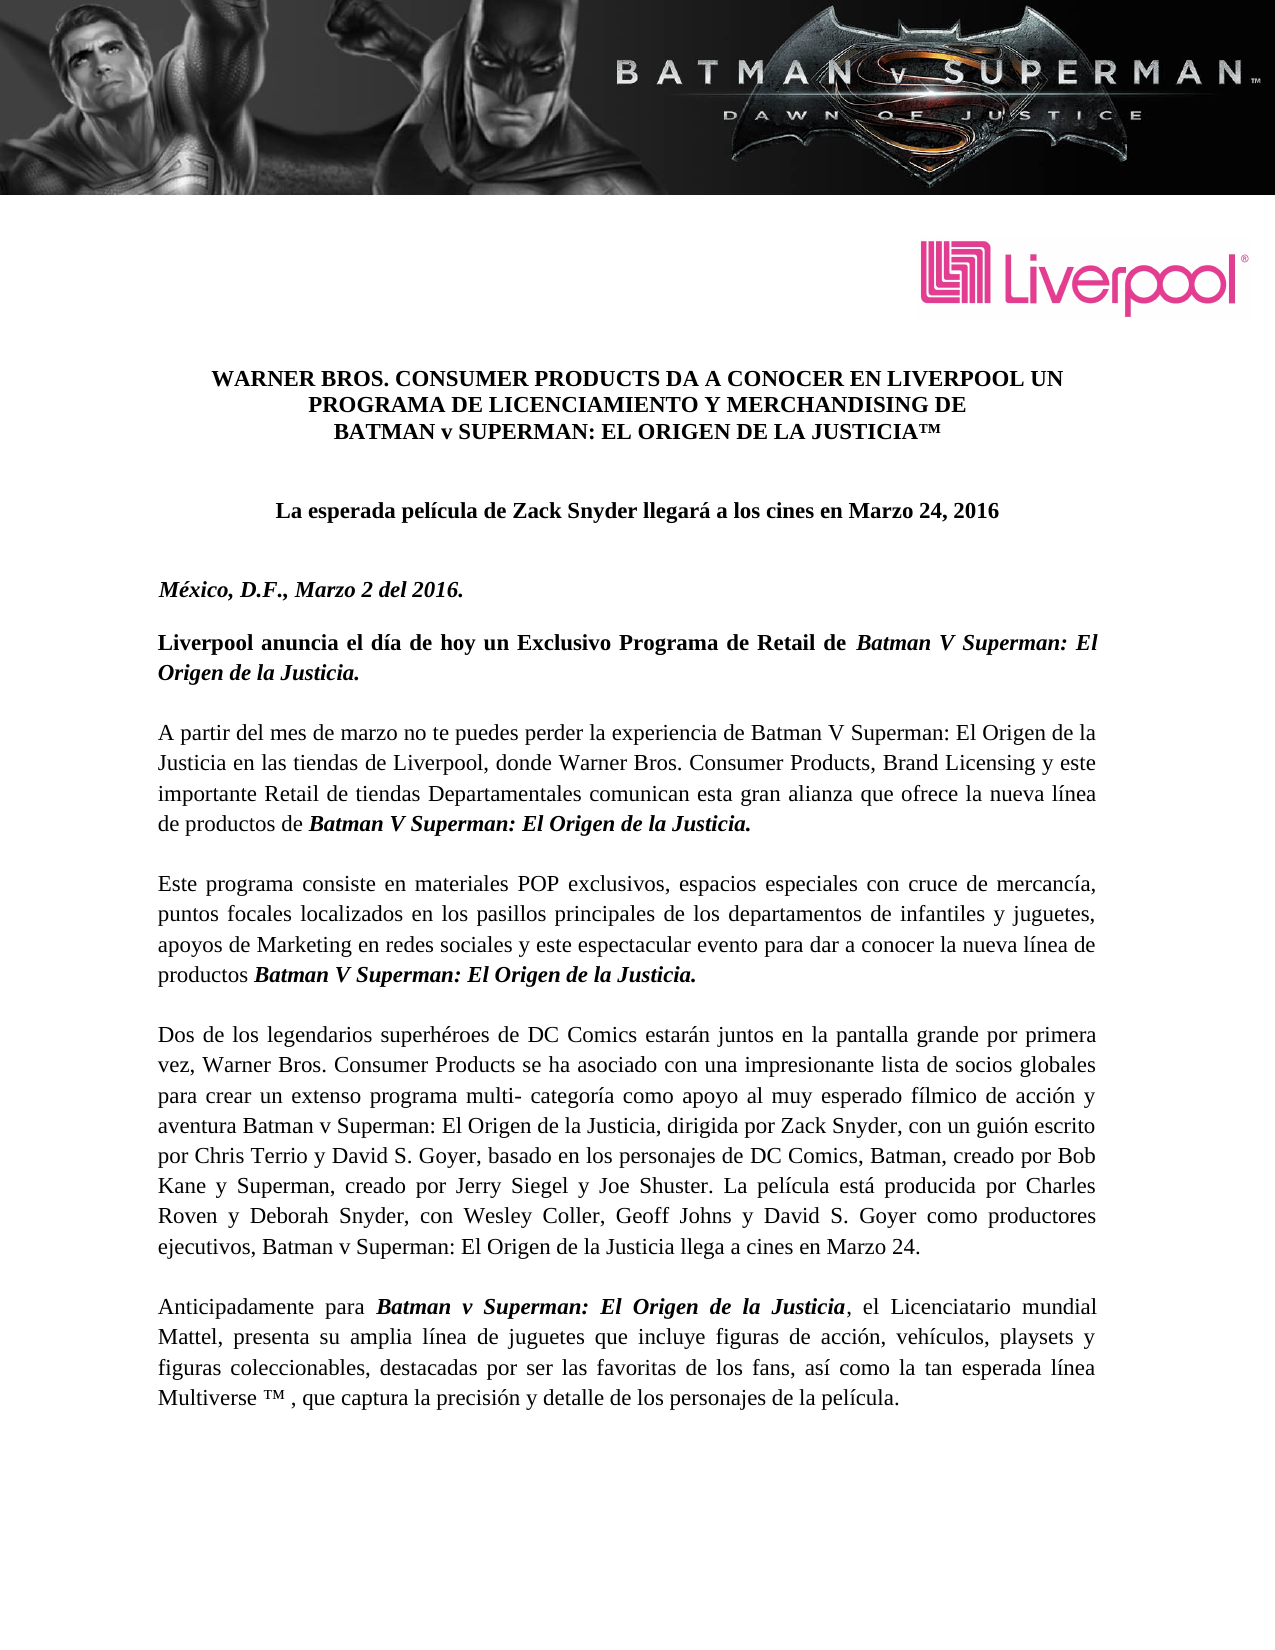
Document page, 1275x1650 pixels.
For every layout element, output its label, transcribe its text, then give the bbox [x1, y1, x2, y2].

text México, D.F., Marzo 2 del 2016. [158, 576, 1098, 602]
text La esperada película de Zack Snyder llegará a los cines en Marzo 24, 2016 [177, 497, 1098, 523]
text Liverpool anuncia el día de hoy un Exclusivo Programa de Retail de Batman V Superman: El Origen de la Justicia. [158, 628, 1098, 685]
text Anticipadamente para Batman v Superman: El Origen de la Justicia, el Licenciatario mundial Mattel, presenta su amplia línea de juguetes que incluye figuras de acción, vehículos, playsets y figuras coleccionables, destacadas por ser las favoritas de los fans, así como la tan esperada línea Multiverse ™ , que captura la precisión y detalle de los personajes de la película. [158, 1293, 1098, 1410]
text BATMAN v SUPERMAN: EL ORIGEN DE LA JUSTICIA™ [177, 418, 1098, 444]
picture [0, 0, 1275, 195]
text Dos de los legendarios superhéroes de DC Comics estarán juntos en la pantalla grande por primera vez, Warner Bros. Consumer Products se ha asociado con una impresionante lista de socios globales para crear un extenso programa multi- categoría como apoyo al muy esperado fílmico de acción y aventura Batman v Superman: El Origen de la Justicia, dirigida por Zack Snyder, con un guión escrito por Chris Terrio y David S. Goyer, basado en los personajes de DC Comics, Batman, creado por Bob Kane y Superman, creado por Jerry Siegel y Joe Shuster. La película está producida por Charles Roven y Deborah Snyder, con Wesley Coller, Geoff Johns y David S. Goyer como productores ejecutivos, Batman v Superman: El Origen de la Justicia llega a cines en Marzo 24. [158, 1021, 1098, 1259]
text A partir del mes de marzo no te puedes perder la experiencia de Batman V Superman: El Origen de la Justicia en las tiendas de Liverpool, donde Warner Bros. Consumer Products, Brand Licensing y este importante Retail de tiendas Departamentales comunican esta gran alianza que ofrece la nueva línea de productos de Batman V Superman: El Origen de la Justicia. [158, 719, 1098, 836]
text Este programa consiste en materiales POP exclusivos, espacios especiales con cruce de mercancía, puntos focales localizados en los pasillos principales de los departamentos de infantiles y juguetes, apoyos de Marketing en redes sociales y este espectacular evento para dar a conocer la nueva línea de productos Batman V Superman: El Origen de la Justicia. [158, 870, 1098, 987]
text WARNER BROS. CONSUMER PRODUCTS DA A CONOCER EN LIVERPOOL UN PROGRAMA DE LICENCIAMIENTO Y MERCHANDISING DE [177, 365, 1098, 418]
picture [918, 236, 1251, 319]
